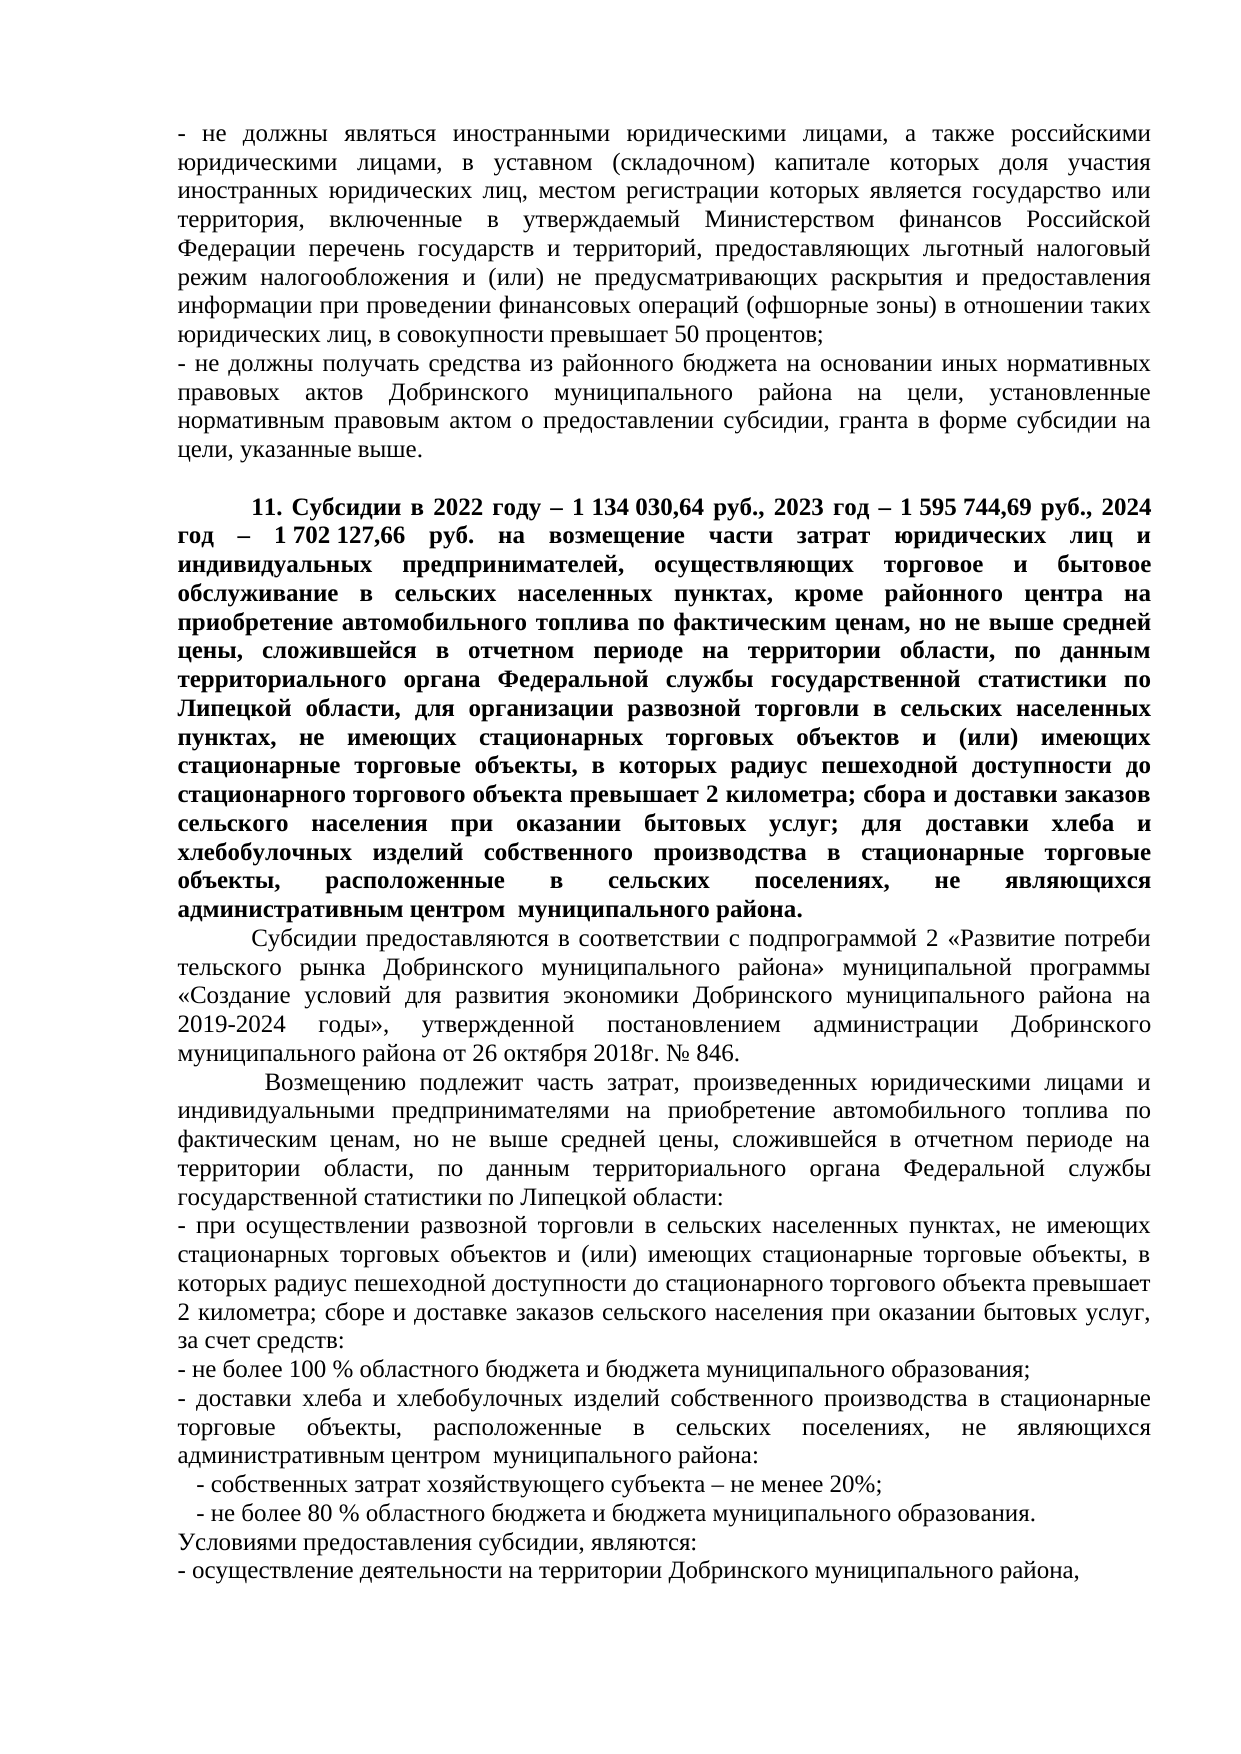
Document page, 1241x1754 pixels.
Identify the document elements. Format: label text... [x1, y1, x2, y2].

text - осуществление деятельности на территории Добринского муниципального района, [177, 1556, 1152, 1584]
text - не более 80 % областного бюджета и бюджета муниципального образования. [177, 1498, 1152, 1527]
text - доставки хлеба и хлебобулочных изделий собственного производства в стационарные торговые объекты, расположенные в сельских поселениях, не являющихся административным центром муниципального района: [177, 1383, 1152, 1469]
text - при осуществлении развозной торговли в сельских населенных пунктах, не имеющих стационарных торговых объектов и (или) имеющих стационарные торговые объекты, в которых радиус пешеходной доступности до стационарного торгового объекта превышает 2 километра; сборе и доставке заказов сельского населения при оказании бытовых услуг, за счет средств: [177, 1211, 1152, 1354]
text Субсидии предоставляются в соответствии с подпрограммой 2 «Развитие потреби тельского рынка Добринского муниципального района» муниципальной программы «Создание условий для развития экономики Добринского муниципального района на 2019-2024 годы», утвержденной постановлением администрации Добринского муниципального района от 26 октября 2018г. № 846. [177, 923, 1152, 1067]
text - не более 100 % областного бюджета и бюджета муниципального образования; [177, 1354, 1152, 1383]
text - не должны получать средства из районного бюджета на основании иных нормативных правовых актов Добринского муниципального района на цели, установленные нормативным правовым актом о предоставлении субсидии, гранта в форме субсидии на цели, указанные выше. [177, 348, 1152, 463]
text Условиями предоставления субсидии, являются: [177, 1527, 1152, 1556]
text 11. Субсидии в 2022 году – 1 134 030,64 руб., 2023 год – 1 595 744,69 руб., 2024 год – 1 702 127,66 руб. на возмещение части затрат юридических лиц и индивидуальных предпринимателей, осуществляющих торговое и бытовое обслуживание в сельских населенных пунктах, кроме районного центра на приобретение автомобильного топлива по фактическим ценам, но не выше средней цены, сложившейся в отчетном периоде на территории области, по данным территориального органа Федеральной службы государственной статистики по Липецкой области, для организации развозной торговли в сельских населенных пунктах, не имеющих стационарных торговых объектов и (или) имеющих стационарные торговые объекты, в которых радиус пешеходной доступности до стационарного торгового объекта превышает 2 километра; сбора и доставки заказов сельского населения при оказании бытовых услуг; для доставки хлеба и хлебобулочных изделий собственного производства в стационарные торговые объекты, расположенные в сельских поселениях, не являющихся административным центром муниципального района. [177, 492, 1152, 923]
text Возмещению подлежит часть затрат, произведенных юридическими лицами и индивидуальными предпринимателями на приобретение автомобильного топлива по фактическим ценам, но не выше средней цены, сложившейся в отчетном периоде на территории области, по данным территориального органа Федеральной службы государственной статистики по Липецкой области: [177, 1067, 1152, 1211]
text - не должны являться иностранными юридическими лицами, а также российскими юридическими лицами, в уставном (складочном) капитале которых доля участия иностранных юридических лиц, местом регистрации которых является государство или территория, включенные в утверждаемый Министерством финансов Российской Федерации перечень государств и территорий, предоставляющих льготный налоговый режим налогообложения и (или) не предусматривающих раскрытия и предоставления информации при проведении финансовых операций (офшорные зоны) в отношении таких юридических лиц, в совокупности превышает 50 процентов; [177, 118, 1152, 348]
text - собственных затрат хозяйствующего субъекта – не менее 20%; [177, 1469, 1152, 1498]
